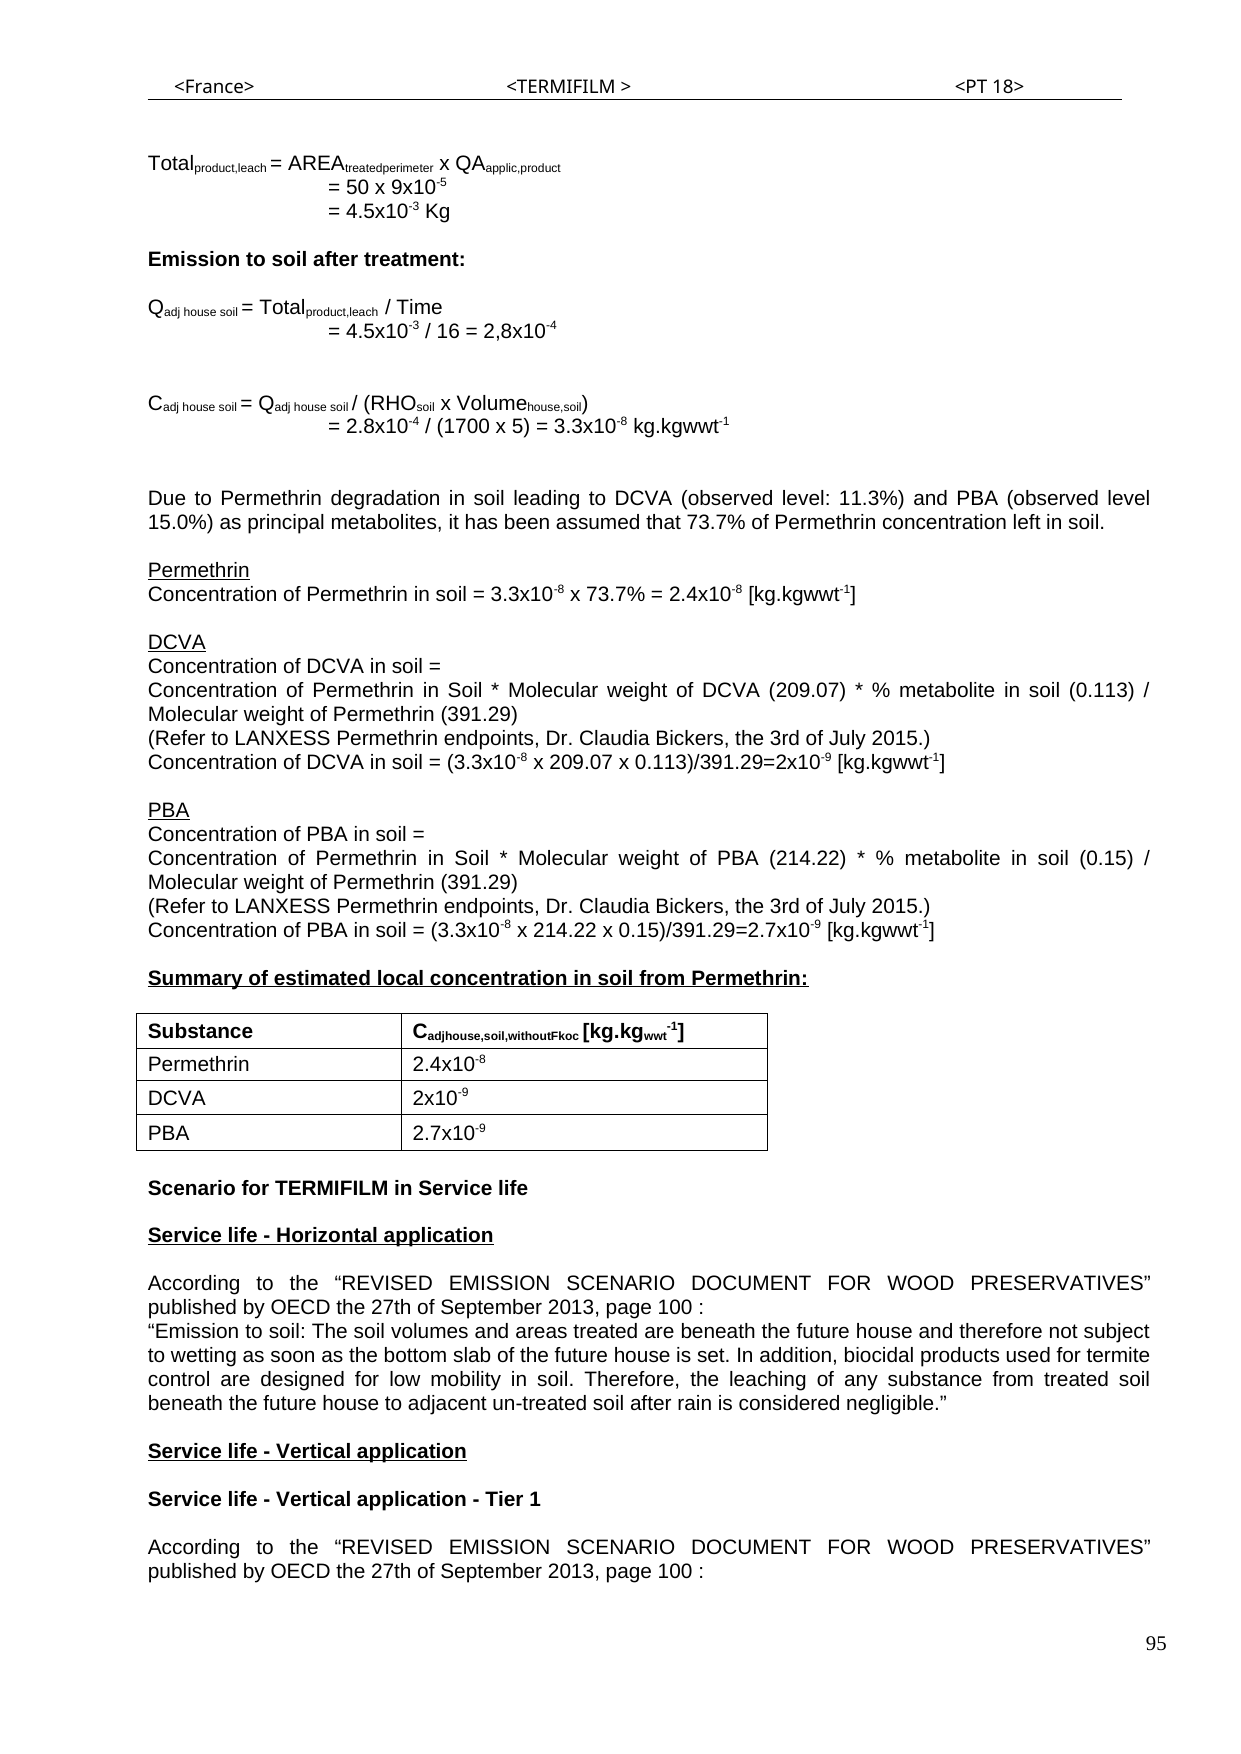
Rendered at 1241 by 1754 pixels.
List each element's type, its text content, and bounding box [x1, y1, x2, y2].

table_cell Permethrin [137, 1049, 401, 1080]
table_header Substance [137, 1014, 401, 1047]
text Concentration of Permethrin in Soil * Molecular weight of PBA (214.22) * % metabolite in soil (0.15) / Molecular weight of Permethrin (391.29) [148, 846, 1152, 893]
text Concentration of DCVA in soil = (3.3x10-8 x 209.07 x 0.113)/391.29=2x10-9 [kg.kgwwt-1] [148, 750, 1152, 774]
text Qadj house soil = Totalproduct,leach / Time [148, 294, 1152, 318]
text Service life - Vertical application [148, 1439, 1152, 1463]
text Permethrin [148, 558, 1152, 582]
text Cadj house soil = Qadj house soil / (RHOsoil x Volumehouse,soil) [148, 390, 1152, 414]
text = 2.8x10-4 / (1700 x 5) = 3.3x10-8 kg.kgwwt-1 [148, 414, 1152, 438]
text PBA [148, 798, 1152, 822]
text According to the “REVISED EMISSION SCENARIO DOCUMENT FOR WOOD PRESERVATIVES” published by OECD the 27th of September 2013, page 100 : [148, 1535, 1152, 1583]
text Scenario for TERMIFILM in Service life [148, 1175, 1152, 1199]
text Concentration of Permethrin in Soil * Molecular weight of DCVA (209.07) * % metabolite in soil (0.113) / Molecular weight of Permethrin (391.29) [148, 678, 1152, 726]
text Service life - Horizontal application [148, 1223, 1152, 1247]
text = 4.5x10-3 / 16 = 2,8x10-4 [148, 318, 1152, 342]
table_header Cadjhouse,soil,withoutFkoc [kg.kgwwt-1] [402, 1014, 767, 1047]
table_cell 2.7x10-9 [402, 1115, 767, 1150]
text Concentration of PBA in soil = (3.3x10-8 x 214.22 x 0.15)/391.29=2.7x10-9 [kg.kgwwt-1] [148, 917, 1152, 941]
text “Emission to soil: The soil volumes and areas treated are beneath the future house and therefore not subject to wetting as soon as the bottom slab of the future house is set. In addition, biocidal products used for termite control are designed for low mobility in soil. Therefore, the leaching of any substance from treated soil beneath the future house to adjacent un-treated soil after rain is considered negligible.” [148, 1319, 1152, 1415]
text (Refer to LANXESS Permethrin endpoints, Dr. Claudia Bickers, the 3rd of July 2015.) [148, 893, 1152, 917]
text DCVA [148, 630, 1152, 654]
text (Refer to LANXESS Permethrin endpoints, Dr. Claudia Bickers, the 3rd of July 2015.) [148, 726, 1152, 750]
table_cell 2x10-9 [402, 1081, 767, 1114]
table_cell DCVA [137, 1081, 401, 1114]
text = 50 x 9x10-5 [148, 175, 1152, 199]
text Totalproduct,leach = AREAtreatedperimeter x QAapplic,product [148, 151, 1152, 175]
text Concentration of Permethrin in soil = 3.3x10-8 x 73.7% = 2.4x10-8 [kg.kgwwt-1] [148, 582, 1152, 606]
text Summary of estimated local concentration in soil from Permethrin: [148, 965, 1152, 989]
text Concentration of DCVA in soil = [148, 654, 1152, 678]
text Emission to soil after treatment: [148, 247, 1152, 271]
table_cell 2.4x10-8 [402, 1049, 767, 1080]
text According to the “REVISED EMISSION SCENARIO DOCUMENT FOR WOOD PRESERVATIVES” published by OECD the 27th of September 2013, page 100 : [148, 1271, 1152, 1319]
text Service life - Vertical application - Tier 1 [148, 1487, 1152, 1511]
text Due to Permethrin degradation in soil leading to DCVA (observed level: 11.3%) and PBA (observed level 15.0%) as principal metabolites, it has been assumed that 73.7% of Permethrin concentration left in soil. [148, 486, 1152, 534]
text = 4.5x10-3 Kg [148, 199, 1152, 223]
table_cell PBA [137, 1115, 401, 1150]
text Concentration of PBA in soil = [148, 822, 1152, 846]
